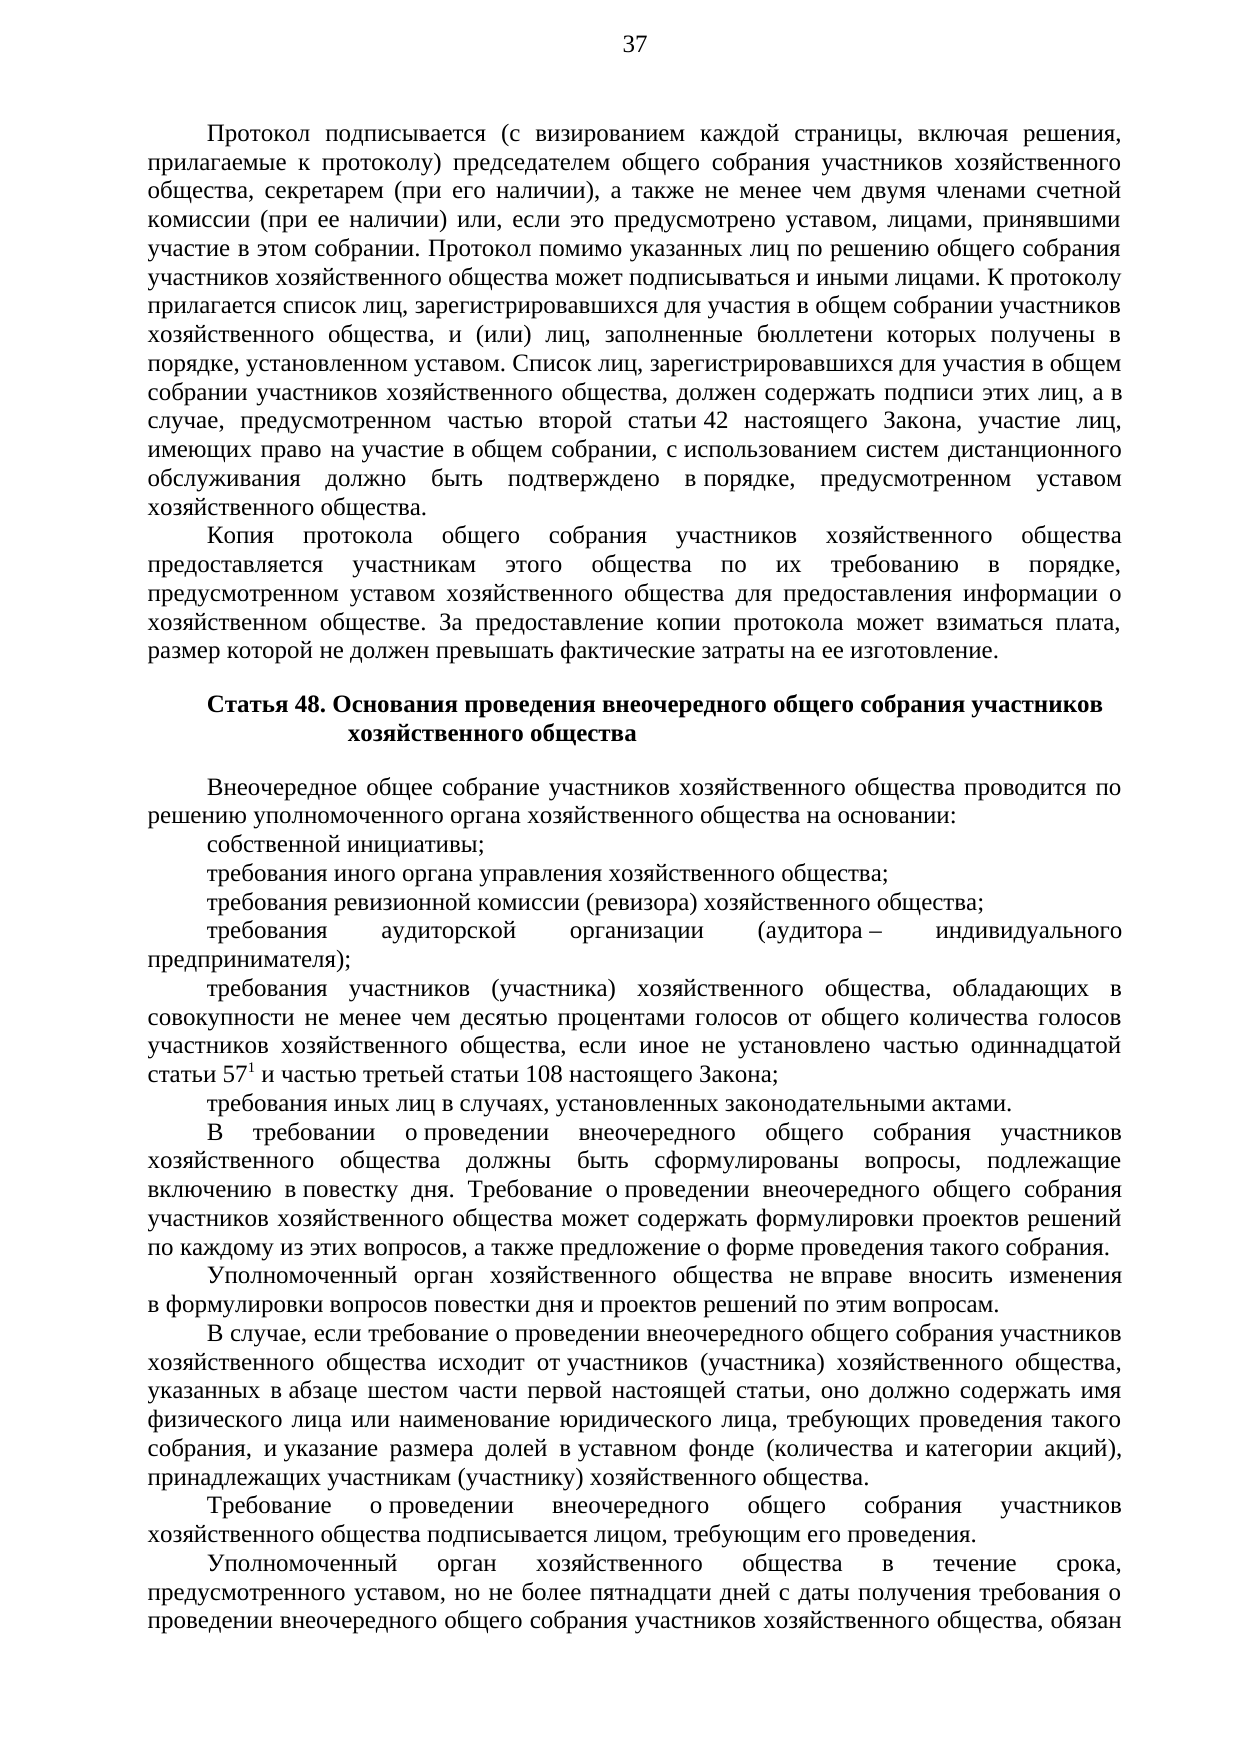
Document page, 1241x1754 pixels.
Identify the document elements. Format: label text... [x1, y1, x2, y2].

text Протокол подписывается (с визированием каждой страницы, включая решения, прилагаемые к протоколу) председателем общего собрания участников хозяйственного общества, секретарем (при его наличии), а также не менее чем двумя членами счетной комиссии (при ее наличии) или, если это предусмотрено уставом, лицами, принявшими участие в этом собрании. Протокол помимо указанных лиц по решению общего собрания участников хозяйственного общества может подписываться и иными лицами. К протоколу прилагается список лиц, зарегистрировавшихся для участия в общем собрании участников хозяйственного общества, и (или) лиц, заполненные бюллетени которых получены в порядке, установленном уставом. Список лиц, зарегистрировавшихся для участия в общем собрании участников хозяйственного общества, должен содержать подписи этих лиц, а в случае, предусмотренном частью второй статьи 42 настоящего Закона, участие лиц, имеющих право на участие в общем собрании, с использованием систем дистанционного обслуживания должно быть подтверждено в порядке, предусмотренном уставом хозяйственного общества. [147, 118, 1122, 521]
text В случае, если требование о проведении внеочередного общего собрания участников хозяйственного общества исходит от участников (участника) хозяйственного общества, указанных в абзаце шестом части первой настоящей статьи, оно должно содержать имя физического лица или наименование юридического лица, требующих проведения такого собрания, и указание размера долей в уставном фонде (количества и категории акций), принадлежащих участникам (участнику) хозяйственного общества. [147, 1318, 1122, 1491]
text Внеочередное общее собрание участников хозяйственного общества проводится по решению уполномоченного органа хозяйственного общества на основании: [147, 772, 1122, 829]
text требования иного органа управления хозяйственного общества; [147, 858, 1122, 887]
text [147, 1548, 1122, 1634]
text требования аудиторской организации (аудитора – индивидуального предпринимателя); [147, 916, 1122, 973]
text собственной инициативы; [147, 829, 1122, 858]
text Статья 48. Основания проведения внеочередного общего собрания участников хозяйственного общества [207, 689, 1122, 747]
text Уполномоченный орган хозяйственного общества не вправе вносить изменения в формулировки вопросов повестки дня и проектов решений по этим вопросам. [147, 1261, 1122, 1318]
text В требовании о проведении внеочередного общего собрания участников хозяйственного общества должны быть сформулированы вопросы, подлежащие включению в повестку дня. Требование о проведении внеочередного общего собрания участников хозяйственного общества может содержать формулировки проектов решений по каждому из этих вопросов, а также предложение о форме проведения такого собрания. [147, 1117, 1122, 1261]
text требования ревизионной комиссии (ревизора) хозяйственного общества; [147, 887, 1122, 916]
text Копия протокола общего собрания участников хозяйственного общества предоставляется участникам этого общества по их требованию в порядке, предусмотренном уставом хозяйственного общества для предоставления информации о хозяйственном обществе. За предоставление копии протокола может взиматься плата, размер которой не должен превышать фактические затраты на ее изготовление. [147, 521, 1122, 664]
text Требование о проведении внеочередного общего собрания участников хозяйственного общества подписывается лицом, требующим его проведения. [147, 1491, 1122, 1548]
text требования иных лиц в случаях, установленных законодательными актами. [147, 1088, 1122, 1117]
text требования участников (участника) хозяйственного общества, обладающих в совокупности не менее чем десятью процентами голосов от общего количества голосов участников хозяйственного общества, если иное не установлено частью одиннадцатой статьи 571 и частью третьей статьи 108 настоящего Закона; [147, 973, 1122, 1088]
